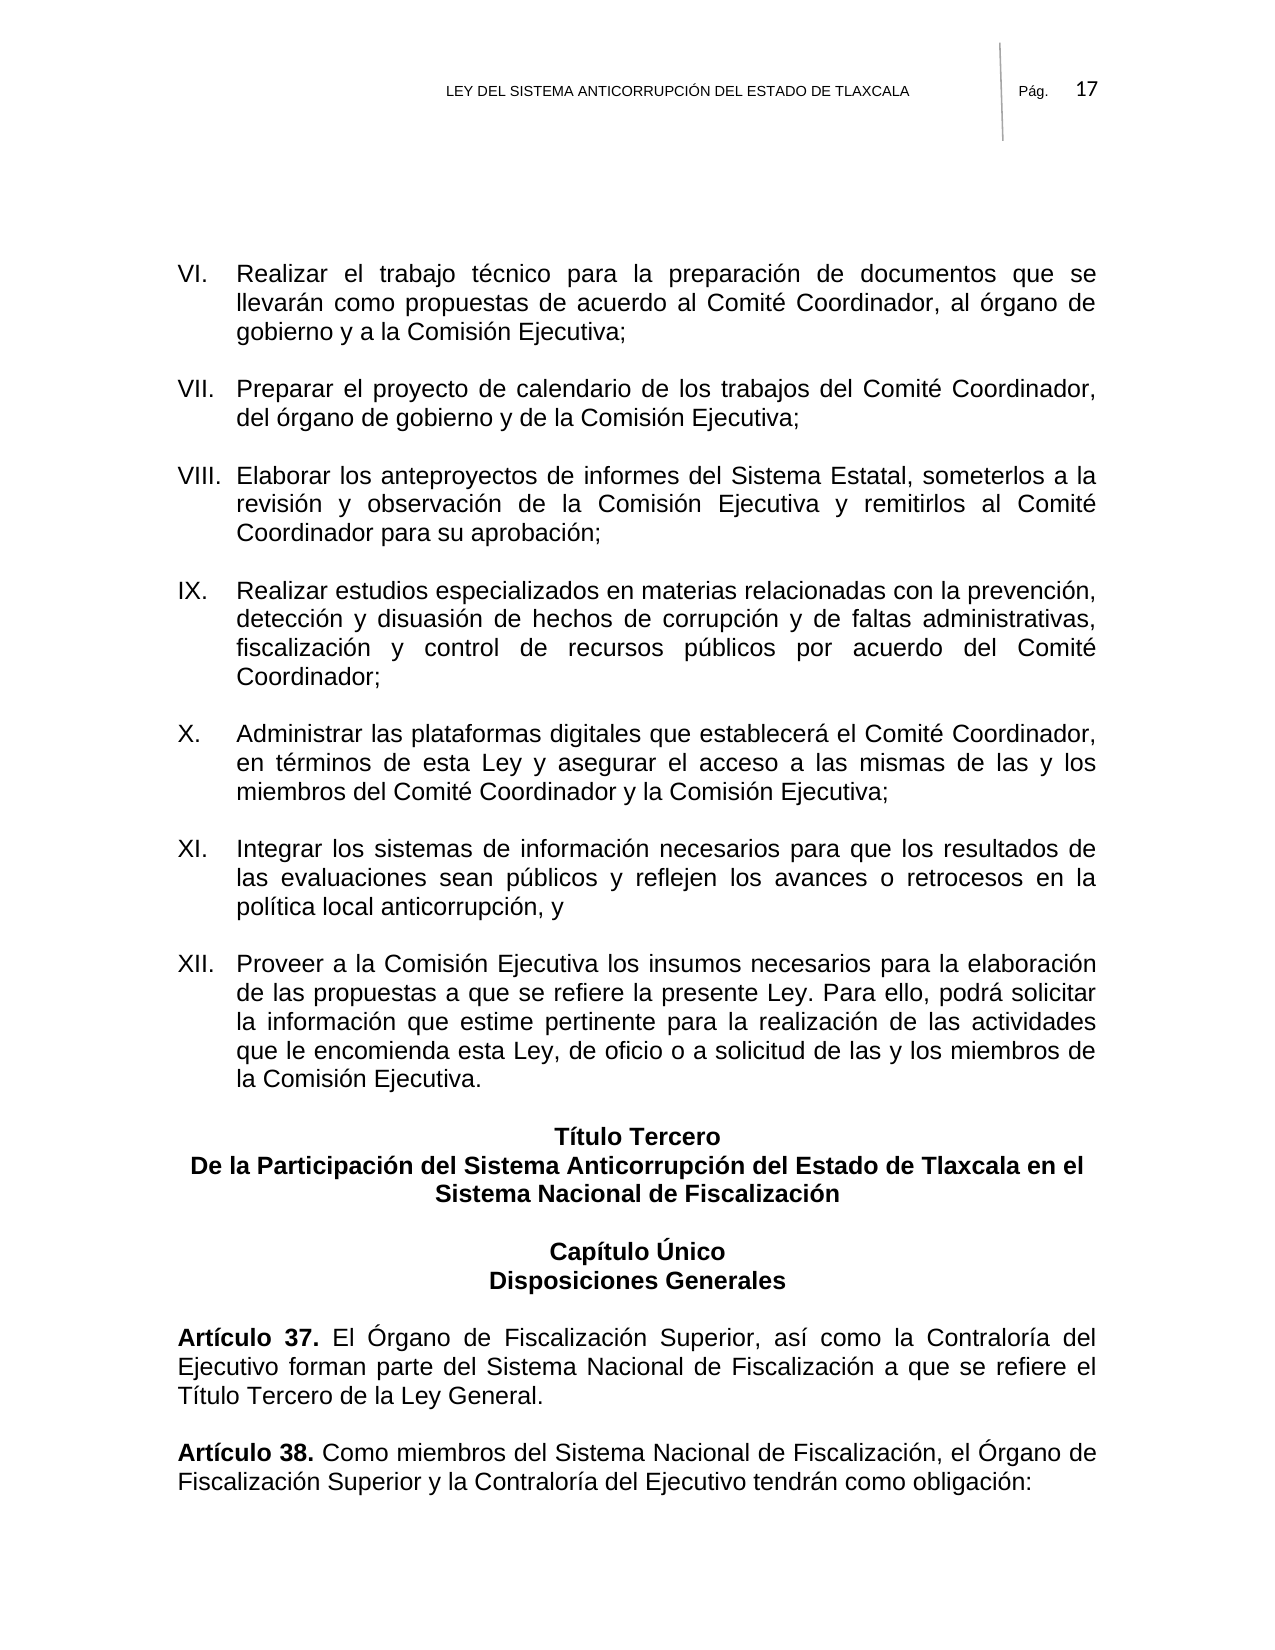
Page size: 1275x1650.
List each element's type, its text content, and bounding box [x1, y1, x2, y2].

text XI. Integrar los sistemas de información necesarios para que los resultados de las evaluaciones sean públicos y reflejen los avances o retrocesos en la política local anticorrupción, y [177, 834, 1098, 921]
text VII. Preparar el proyecto de calendario de los trabajos del Comité Coordinador, del órgano de gobierno y de la Comisión Ejecutiva; [177, 374, 1098, 432]
text Título Tercero [177, 1122, 1098, 1151]
text X. Administrar las plataformas digitales que establecerá el Comité Coordinador, en términos de esta Ley y asegurar el acceso a las mismas de las y los miembros del Comité Coordinador y la Comisión Ejecutiva; [177, 719, 1098, 806]
text Artículo 37. El Órgano de Fiscalización Superior, así como la Contraloría del Ejecutivo forman parte del Sistema Nacional de Fiscalización a que se refiere el Título Tercero de la Ley General. [177, 1323, 1098, 1409]
text Artículo 38. Como miembros del Sistema Nacional de Fiscalización, el Órgano de Fiscalización Superior y la Contraloría del Ejecutivo tendrán como obligación: [177, 1438, 1098, 1496]
text VIII. Elaborar los anteproyectos de informes del Sistema Estatal, someterlos a la revisión y observación de la Comisión Ejecutiva y remitirlos al Comité Coordinador para su aprobación; [177, 461, 1098, 547]
text XII. Proveer a la Comisión Ejecutiva los insumos necesarios para la elaboración de las propuestas a que se refiere la presente Ley. Para ello, podrá solicitar la información que estime pertinente para la realización de las actividades que le encomienda esta Ley, de oficio o a solicitud de las y los miembros de la Comisión Ejecutiva. [177, 949, 1098, 1093]
text VI. Realizar el trabajo técnico para la preparación de documentos que se llevarán como propuestas de acuerdo al Comité Coordinador, al órgano de gobierno y a la Comisión Ejecutiva; [177, 259, 1098, 346]
text De la Participación del Sistema Anticorrupción del Estado de Tlaxcala en el Sistema Nacional de Fiscalización [177, 1151, 1098, 1208]
text Disposiciones Generales [177, 1266, 1098, 1294]
text Capítulo Único [177, 1237, 1098, 1266]
text IX. Realizar estudios especializados en materias relacionadas con la prevención, detección y disuasión de hechos de corrupción y de faltas administrativas, fiscalización y control de recursos públicos por acuerdo del Comité Coordinador; [177, 576, 1098, 691]
